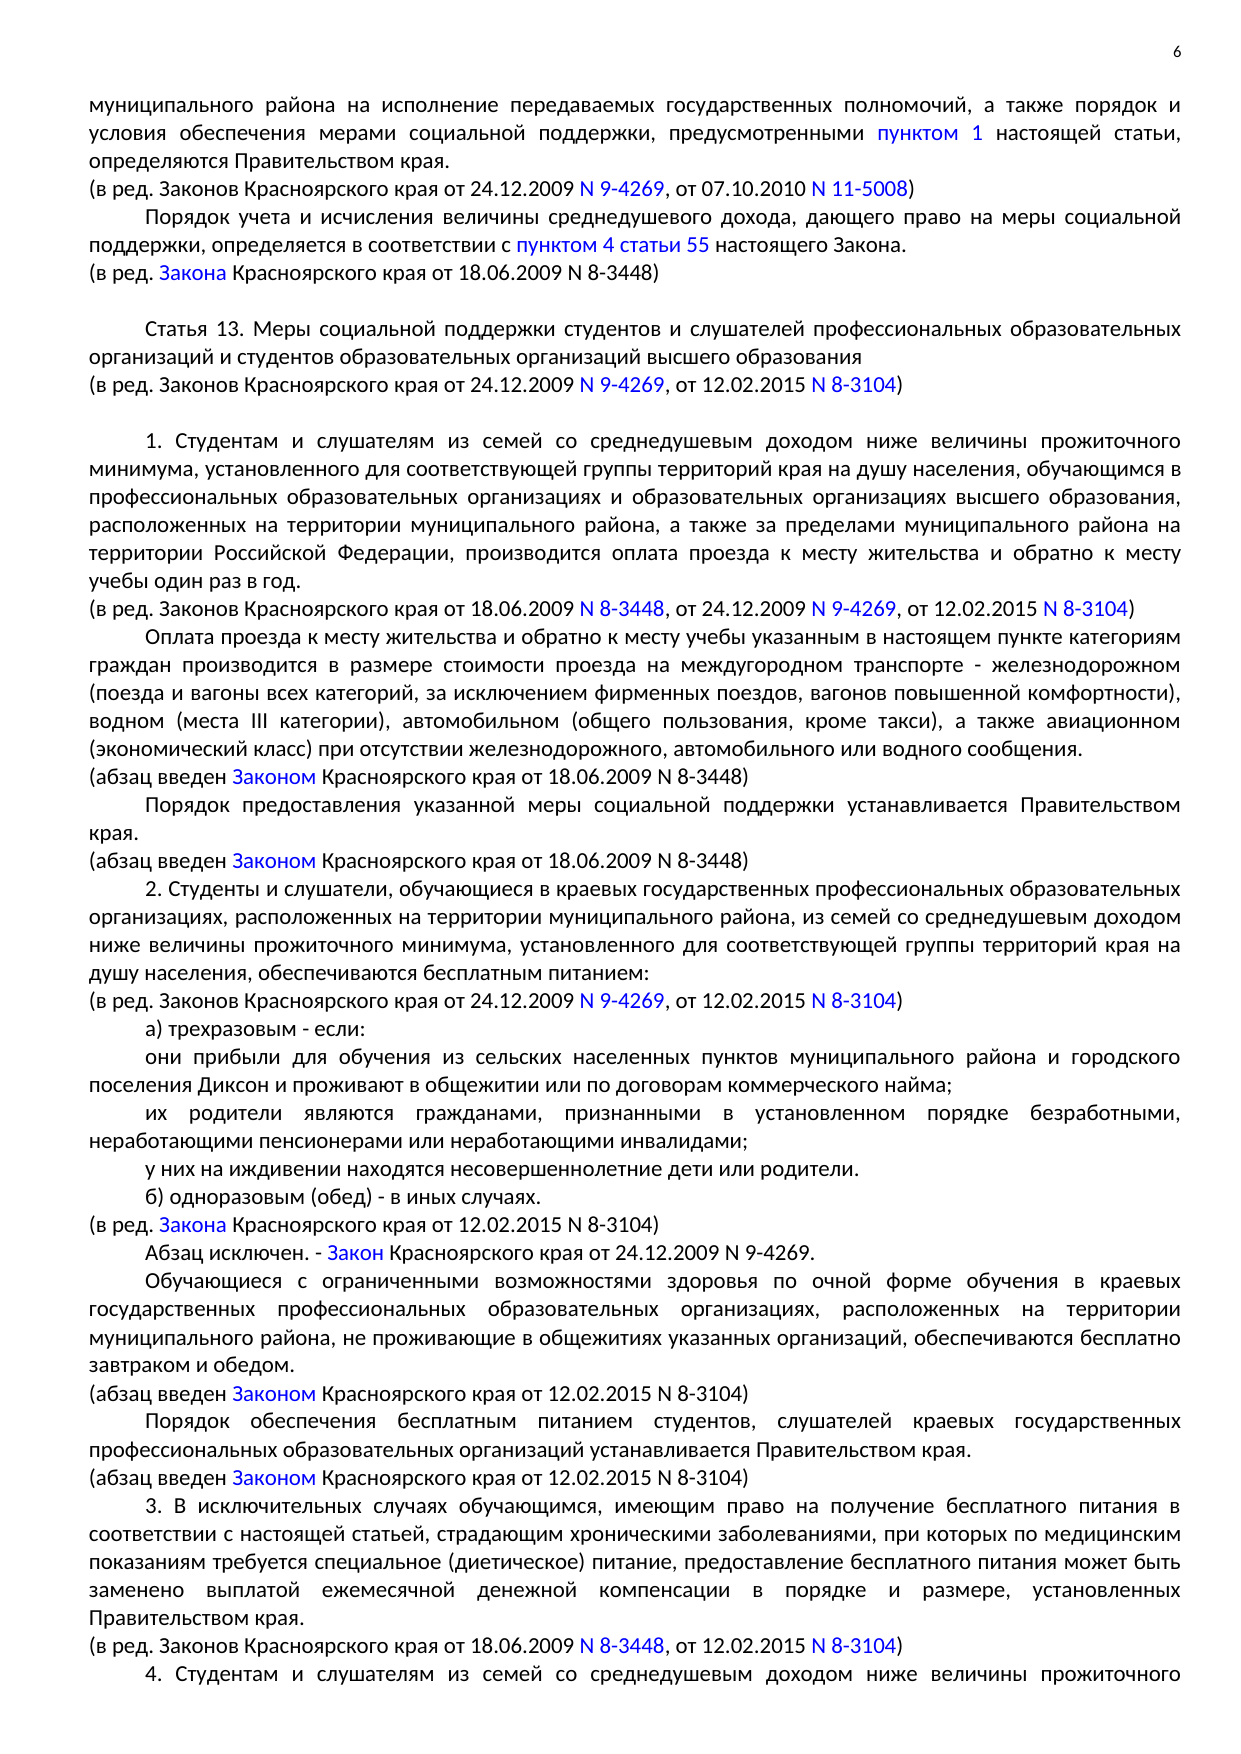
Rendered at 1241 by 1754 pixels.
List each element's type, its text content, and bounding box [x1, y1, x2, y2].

text (в ред. Законов Красноярского края от 24.12.2009 N 9-4269, от 12.02.2015 N 8-3104) [89, 370, 1181, 398]
text Абзац исключен. - Закон Красноярского края от 24.12.2009 N 9-4269. [89, 1238, 1181, 1267]
text они прибыли для обучения из сельских населенных пунктов муниципального района и городского поселения Диксон и проживают в общежитии или по договорам коммерческого найма; [89, 1042, 1181, 1098]
text (абзац введен Законом Красноярского края от 12.02.2015 N 8-3104) [89, 1463, 1181, 1491]
text (абзац введен Законом Красноярского края от 18.06.2009 N 8-3448) [89, 762, 1181, 790]
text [89, 1659, 1181, 1687]
text Оплата проезда к месту жительства и обратно к месту учебы указанным в настоящем пункте категориям граждан производится в размере стоимости проезда на междугородном транспорте - железнодорожном (поезда и вагоны всех категорий, за исключением фирменных поездов, вагонов повышенной комфортности), водном (места III категории), автомобильном (общего пользования, кроме такси), а также авиационном (экономический класс) при отсутствии железнодорожного, автомобильного или водного сообщения. [89, 622, 1181, 762]
text Порядок предоставления указанной меры социальной поддержки устанавливается Правительством края. [89, 790, 1181, 846]
text (в ред. Законов Красноярского края от 24.12.2009 N 9-4269, от 12.02.2015 N 8-3104) [89, 986, 1181, 1014]
text Порядок учета и исчисления величины среднедушевого дохода, дающего право на меры социальной поддержки, определяется в соответствии с пунктом 4 статьи 55 настоящего Закона. [89, 202, 1181, 258]
text 1. Студентам и слушателям из семей со среднедушевым доходом ниже величины прожиточного минимума, установленного для соответствующей группы территорий края на душу населения, обучающимся в профессиональных образовательных организациях и образовательных организациях высшего образования, расположенных на территории муниципального района, а также за пределами муниципального района на территории Российской Федерации, производится оплата проезда к месту жительства и обратно к месту учебы один раз в год. [89, 426, 1181, 594]
text Статья 13. Меры социальной поддержки студентов и слушателей профессиональных образовательных организаций и студентов образовательных организаций высшего образования [89, 314, 1181, 370]
text (в ред. Законов Красноярского края от 18.06.2009 N 8-3448, от 24.12.2009 N 9-4269, от 12.02.2015 N 8-3104) [89, 594, 1181, 622]
text (в ред. Закона Красноярского края от 18.06.2009 N 8-3448) [89, 258, 1181, 286]
text их родители являются гражданами, признанными в установленном порядке безработными, неработающими пенсионерами или неработающими инвалидами; [89, 1098, 1181, 1154]
text 2. Студенты и слушатели, обучающиеся в краевых государственных профессиональных образовательных организациях, расположенных на территории муниципального района, из семей со среднедушевым доходом ниже величины прожиточного минимума, установленного для соответствующей группы территорий края на душу населения, обеспечиваются бесплатным питанием: [89, 874, 1181, 986]
text у них на иждивении находятся несовершеннолетние дети или родители. [89, 1154, 1181, 1182]
text (абзац введен Законом Красноярского края от 18.06.2009 N 8-3448) [89, 846, 1181, 874]
text 3. В исключительных случаях обучающимся, имеющим право на получение бесплатного питания в соответствии с настоящей статьей, страдающим хроническими заболеваниями, при которых по медицинским показаниям требуется специальное (диетическое) питание, предоставление бесплатного питания может быть заменено выплатой ежемесячной денежной компенсации в порядке и размере, установленных Правительством края. [89, 1491, 1181, 1631]
text (в ред. Законов Красноярского края от 24.12.2009 N 9-4269, от 07.10.2010 N 11-5008) [89, 174, 1181, 202]
text б) одноразовым (обед) - в иных случаях. [89, 1182, 1181, 1211]
text (абзац введен Законом Красноярского края от 12.02.2015 N 8-3104) [89, 1379, 1181, 1407]
text (в ред. Закона Красноярского края от 12.02.2015 N 8-3104) [89, 1211, 1181, 1238]
text а) трехразовым - если: [89, 1014, 1181, 1042]
text Порядок обеспечения бесплатным питанием студентов, слушателей краевых государственных профессиональных образовательных организаций устанавливается Правительством края. [89, 1407, 1181, 1463]
text (в ред. Законов Красноярского края от 18.06.2009 N 8-3448, от 12.02.2015 N 8-3104) [89, 1631, 1181, 1659]
text Обучающиеся с ограниченными возможностями здоровья по очной форме обучения в краевых государственных профессиональных образовательных организациях, расположенных на территории муниципального района, не проживающие в общежитиях указанных организаций, обеспечиваются бесплатно завтраком и обедом. [89, 1267, 1181, 1379]
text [89, 90, 1181, 174]
